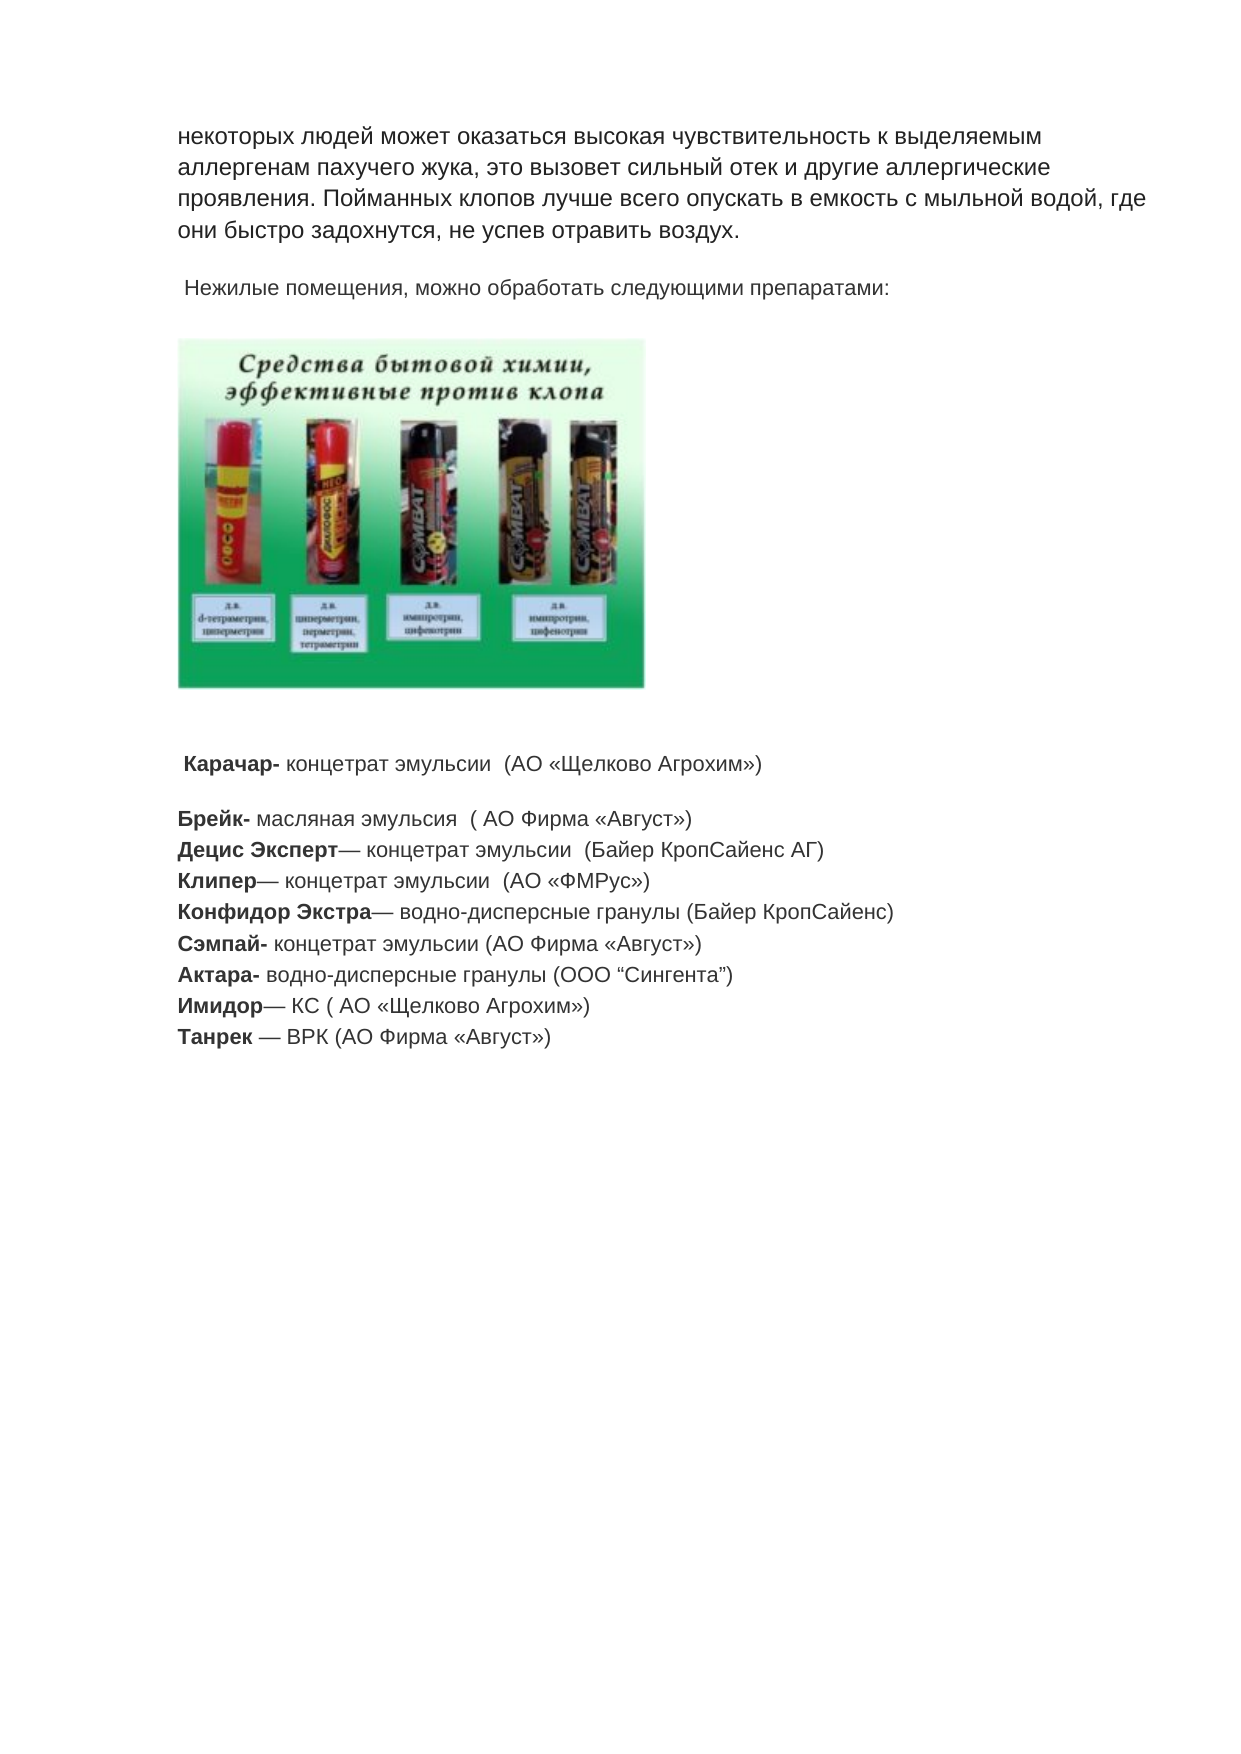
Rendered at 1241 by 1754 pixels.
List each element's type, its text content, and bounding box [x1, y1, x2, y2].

text Танрек — ВРК (АО Фирма «Август») [177, 1018, 1152, 1049]
text Брейк- масляная эмульсия ( АО Фирма «Август») [177, 799, 1152, 831]
text Нежилые помещения, можно обработать следующими препаратами: [177, 267, 1152, 301]
text Актара- водно-дисперсные гранулы (ООО “Сингента”) [177, 956, 1152, 987]
text Карачар- концетрат эмульсии (АО «Щелково Агрохим») [177, 745, 1152, 776]
text Имидор— КС ( АО «Щелково Агрохим») [177, 987, 1152, 1018]
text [177, 118, 1152, 243]
picture [177, 338, 646, 690]
text Конфидор Экстра— водно-дисперсные гранулы (Байер КропСайенс) [177, 893, 1152, 924]
text Децис Эксперт— концетрат эмульсии (Байер КропСайенс АГ) [177, 831, 1152, 862]
text Сэмпай- концетрат эмульсии (АО Фирма «Август») [177, 924, 1152, 956]
text Клипер— концетрат эмульсии (АО «ФМРус») [177, 862, 1152, 893]
